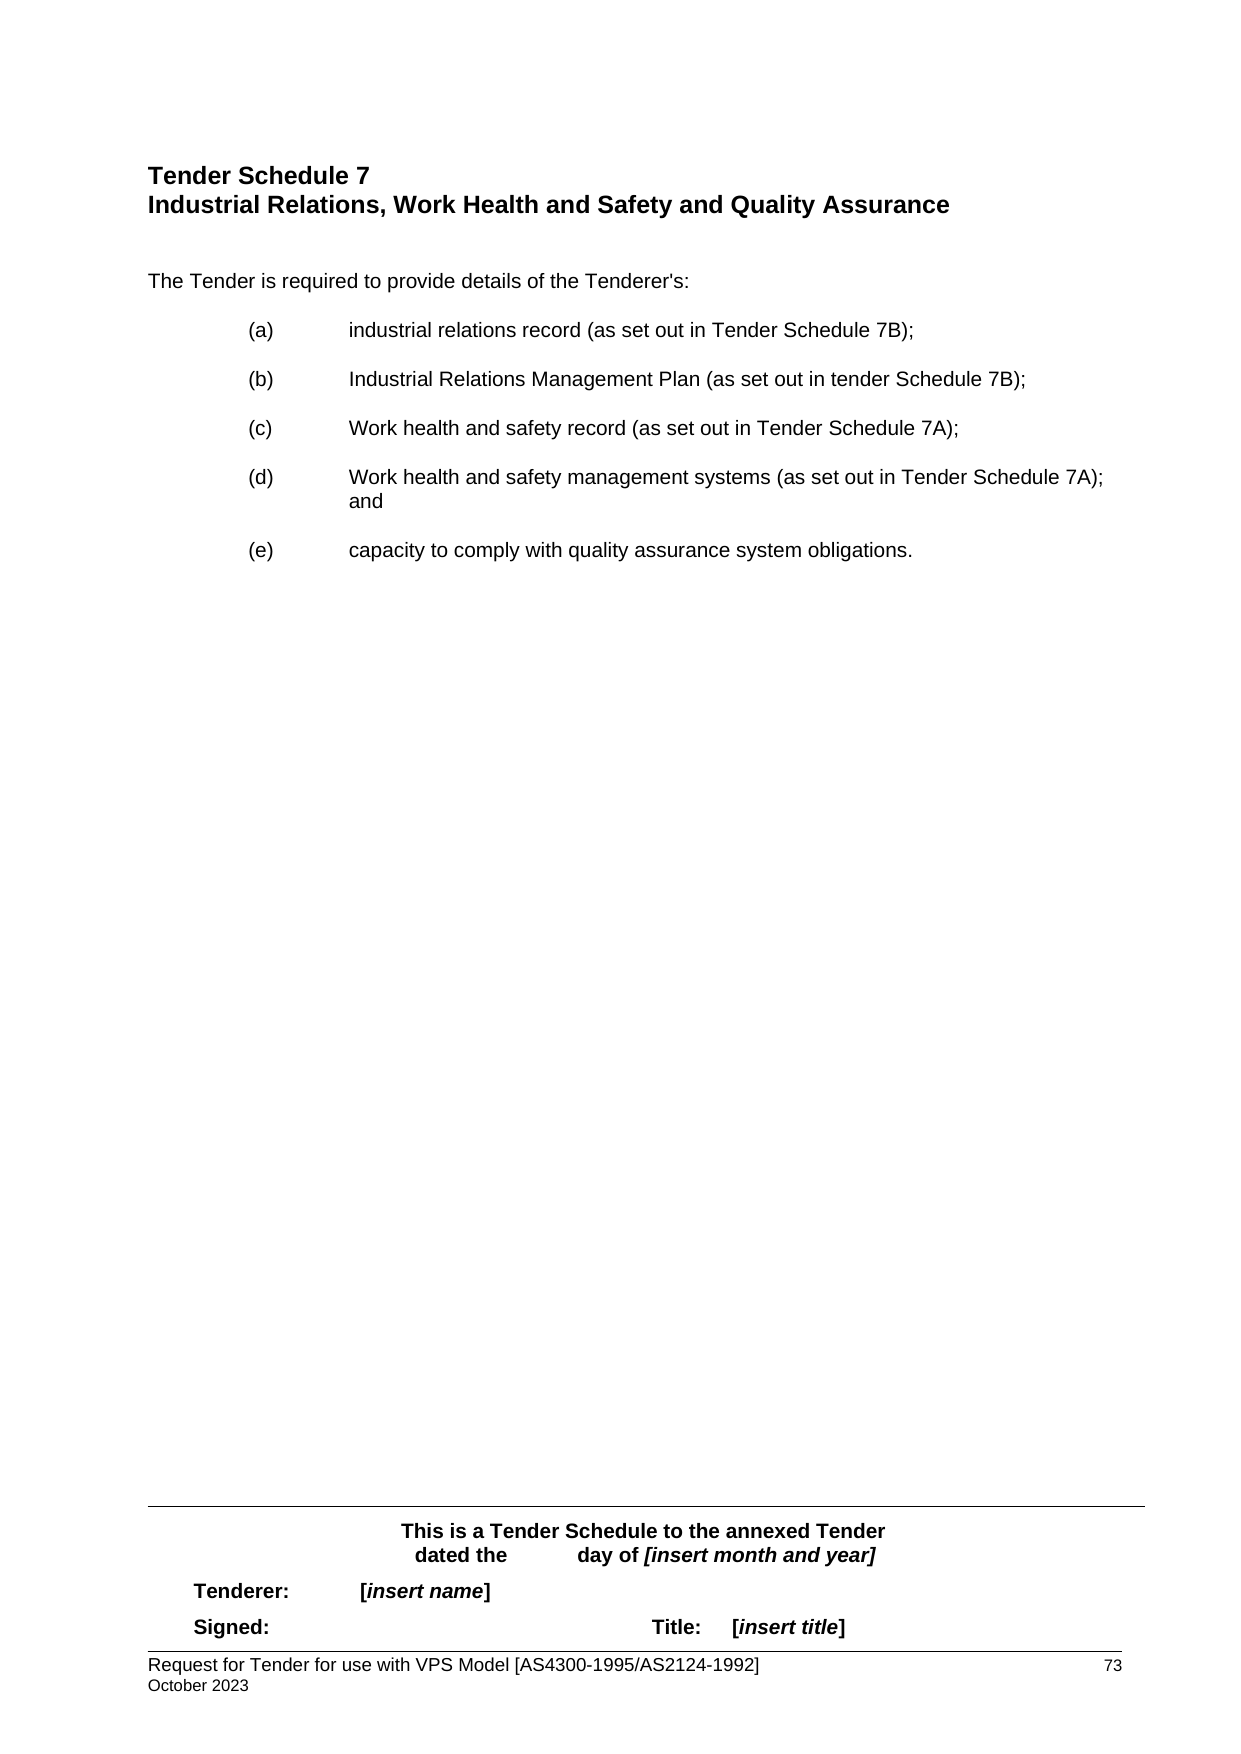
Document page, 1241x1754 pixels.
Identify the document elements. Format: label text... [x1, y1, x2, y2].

subtitle Tender Schedule 7 Industrial Relations, Work Health and Safety and Quality Assurance [148, 161, 1122, 219]
text Work health and safety management systems (as set out in Tender Schedule 7A); and [248, 464, 1122, 512]
text Industrial Relations Management Plan (as set out in tender Schedule 7B); [248, 367, 1122, 391]
text The Tender is required to provide details of the Tenderer's: [148, 269, 1122, 293]
text capacity to comply with quality assurance system obligations. [248, 537, 1122, 561]
list industrial relations record (as set out in Tender Schedule 7B); [248, 318, 1122, 342]
list Work health and safety record (as set out in Tender Schedule 7A); [248, 416, 1122, 439]
